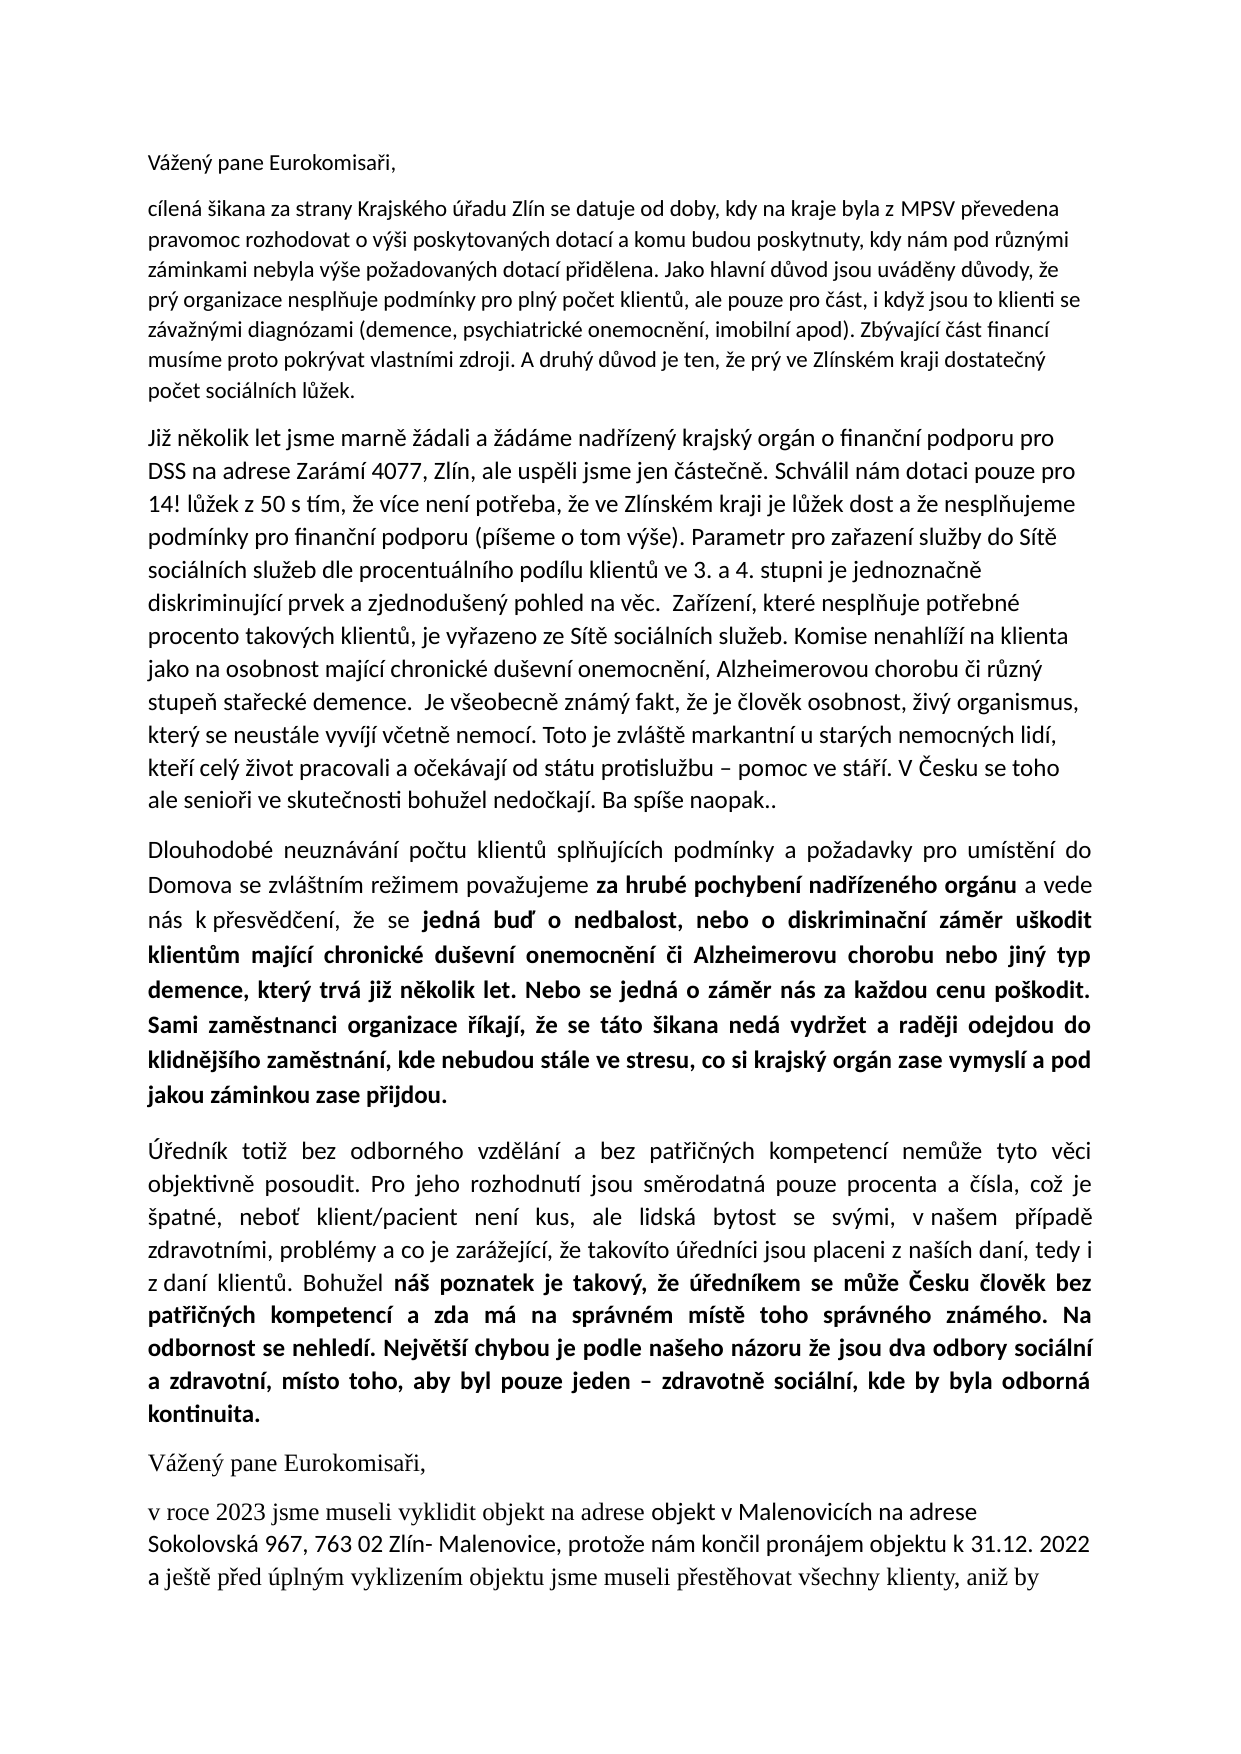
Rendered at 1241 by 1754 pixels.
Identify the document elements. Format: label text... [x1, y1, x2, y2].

text cílená šikana za strany Krajského úřadu Zlín se datuje od doby, kdy na kraje byla z MPSV převedena pravomoc rozhodovat o výši poskytovaných dotací a komu budou poskytnuty, kdy nám pod různými záminkami nebyla výše požadovaných dotací přidělena. Jako hlavní důvod jsou uváděny důvody, že prý organizace nesplňuje podmínky pro plný počet klientů, ale pouze pro část, i když jsou to klienti se závažnými diagnózami (demence, psychiatrické onemocnění, imobilní apod). Zbývající část financí musíme proto pokrývat vlastními zdroji. A druhý důvod je ten, že prý ve Zlínském kraji dostatečný počet sociálních lůžek. [148, 194, 1093, 404]
text Vážený pane Eurokomisaři, [148, 148, 1093, 176]
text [148, 1496, 1093, 1592]
text Úředník totiž bez odborného vzdělání a bez patřičných kompetencí nemůže tyto věci objektivně posoudit. Pro jeho rozhodnutí jsou směrodatná pouze procenta a čísla, což je špatné, neboť klient/pacient není kus, ale lidská bytost se svými, v našem případě zdravotními, problémy a co je zarážející, že takovíto úředníci jsou placeni z naších daní, tedy i z daní klientů. Bohužel náš poznatek je takový, že úředníkem se může Česku člověk bez patřičných kompetencí a zda má na správném místě toho správného známého. Na odbornost se nehledí. Největší chybou je podle našeho názoru že jsou dva odbory sociální a zdravotní, místo toho, aby byl pouze jeden – zdravotně sociální, kde by byla odborná kontinuita. [148, 1135, 1093, 1429]
text Vážený pane Eurokomisaři, [148, 1448, 1093, 1477]
text Již několik let jsme marně žádali a žádáme nadřízený krajský orgán o finanční podporu pro DSS na adrese Zarámí 4077, Zlín, ale uspěli jsme jen částečně. Schválil nám dotaci pouze pro 14! lůžek z 50 s tím, že více není potřeba, že ve Zlínském kraji je lůžek dost a že nesplňujeme podmínky pro finanční podporu (píšeme o tom výše). Parametr pro zařazení služby do Sítě sociálních služeb dle procentuálního podílu klientů ve 3. a 4. stupni je jednoznačně diskriminující prvek a zjednodušený pohled na věc. Zařízení, které nesplňuje potřebné procento takových klientů, je vyřazeno ze Sítě sociálních služeb. Komise nenahlíží na klienta jako na osobnost mající chronické duševní onemocnění, Alzheimerovou chorobu či různý stupeň stařecké demence. Je všeobecně známý fakt, že je člověk osobnost, živý organismus, který se neustále vyvíjí včetně nemocí. Toto je zvláště markantní u starých nemocných lidí, kteří celý život pracovali a očekávají od státu protislužbu – pomoc ve stáří. V Česku se toho ale senioři ve skutečnosti bohužel nedočkají. Ba spíše naopak.. [148, 423, 1093, 815]
text Dlouhodobé neuznávání počtu klientů splňujících podmínky a požadavky pro umístění do Domova se zvláštním režimem považujeme za hrubé pochybení nadřízeného orgánu a vede nás k přesvědčení, že se jedná buď o nedbalost, nebo o diskriminační záměr uškodit klientům mající chronické duševní onemocnění či Alzheimerovu chorobu nebo jiný typ demence, který trvá již několik let. Nebo se jedná o záměr nás za každou cenu poškodit. Sami zaměstnanci organizace říkají, že se táto šikana nedá vydržet a raději odejdou do klidnějšího zaměstnání, kde nebudou stále ve stresu, co si krajský orgán zase vymyslí a pod jakou záminkou zase přijdou. [148, 834, 1093, 1110]
